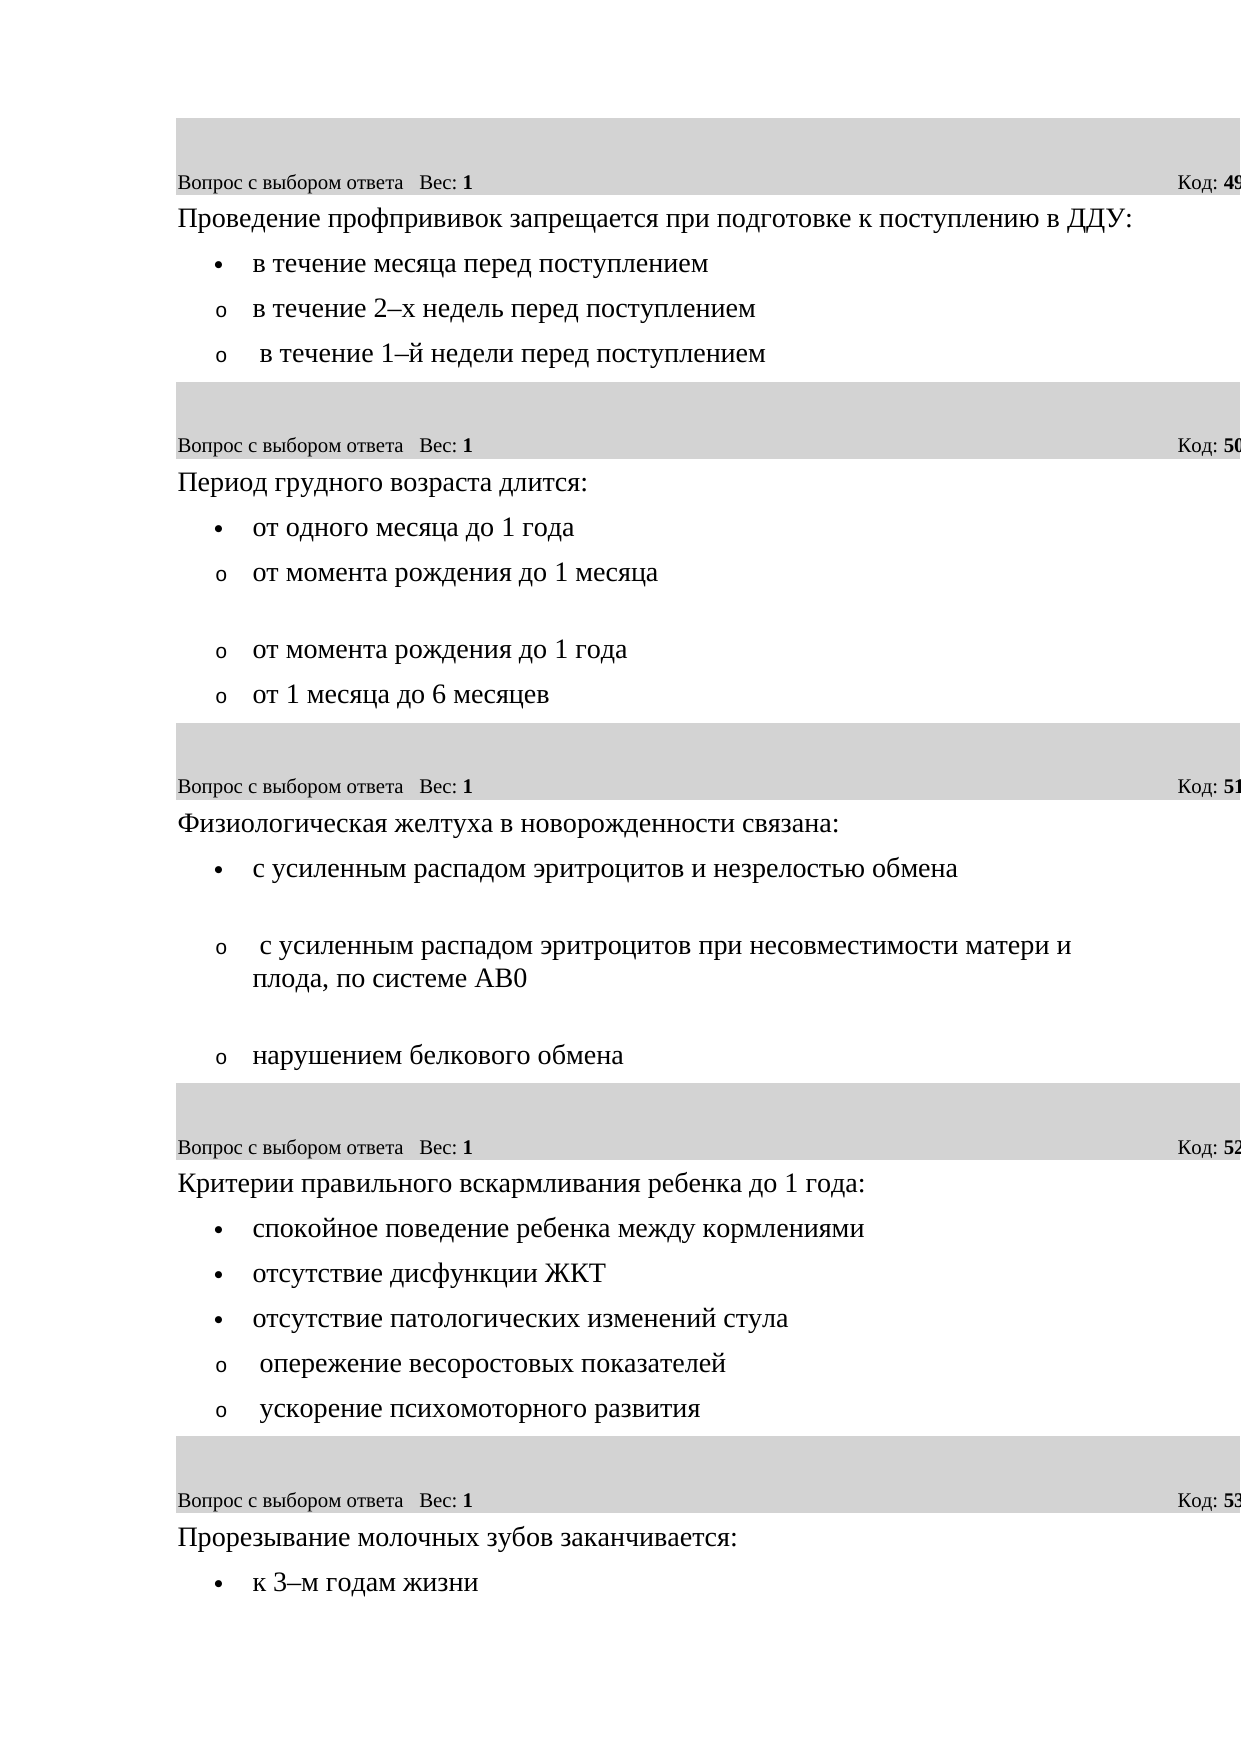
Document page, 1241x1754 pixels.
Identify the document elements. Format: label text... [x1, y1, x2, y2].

text Прорезывание молочных зубов заканчивается: [177, 1520, 1152, 1552]
list в течение 1–й недели перед поступлением [215, 336, 1152, 369]
table_header Вопрос с выбором ответа Вес: 1 [176, 118, 1043, 195]
list от одного месяца до 1 года [215, 510, 1152, 542]
list от момента рождения до 1 года [215, 632, 1152, 665]
text Период грудного возраста длится: [177, 465, 1152, 497]
table_header Вопрос с выбором ответа Вес: 1 [176, 1083, 1043, 1160]
table_header Код: 53 [1043, 1436, 1240, 1513]
table_header Код: 49 [1043, 118, 1240, 195]
table_header Вопрос с выбором ответа Вес: 1 [176, 723, 1043, 800]
text Физиологическая желтуха в новорожденности связана: [177, 806, 1152, 838]
table_header Вопрос с выбором ответа Вес: 1 [176, 1436, 1043, 1513]
list от 1 месяца до 6 месяцев [215, 677, 1152, 710]
text Проведение профпрививок запрещается при подготовке к поступлению в ДДУ: [177, 202, 1152, 234]
list отсутствие патологических изменений стула [215, 1301, 1152, 1334]
list ускорение психомоторного развития [215, 1391, 1152, 1424]
list нарушением белкового обмена [215, 1038, 1152, 1071]
list с усиленным распадом эритроцитов при несовместимости матери и плода, по системе АВ0 [215, 928, 1152, 1026]
text Критерии правильного вскармливания ребенка до 1 года: [177, 1167, 1152, 1199]
table_header Код: 51 [1043, 723, 1240, 800]
table_header Код: 52 [1043, 1083, 1240, 1160]
list с усиленным распадом эритроцитов и незрелостью обмена [215, 851, 1152, 916]
list в течение 2–х недель перед поступлением [215, 291, 1152, 324]
table_header Вопрос с выбором ответа Вес: 1 [176, 382, 1043, 459]
list отсутствие дисфункции ЖКТ [215, 1256, 1152, 1289]
table_header Код: 50 [1043, 382, 1240, 459]
list спокойное поведение ребенка между кормлениями [215, 1211, 1152, 1244]
list от момента рождения до 1 месяца [215, 555, 1152, 620]
list к 3–м годам жизни [215, 1565, 1152, 1597]
list в течение месяца перед поступлением [215, 246, 1152, 279]
list опережение весоростовых показателей [215, 1346, 1152, 1379]
